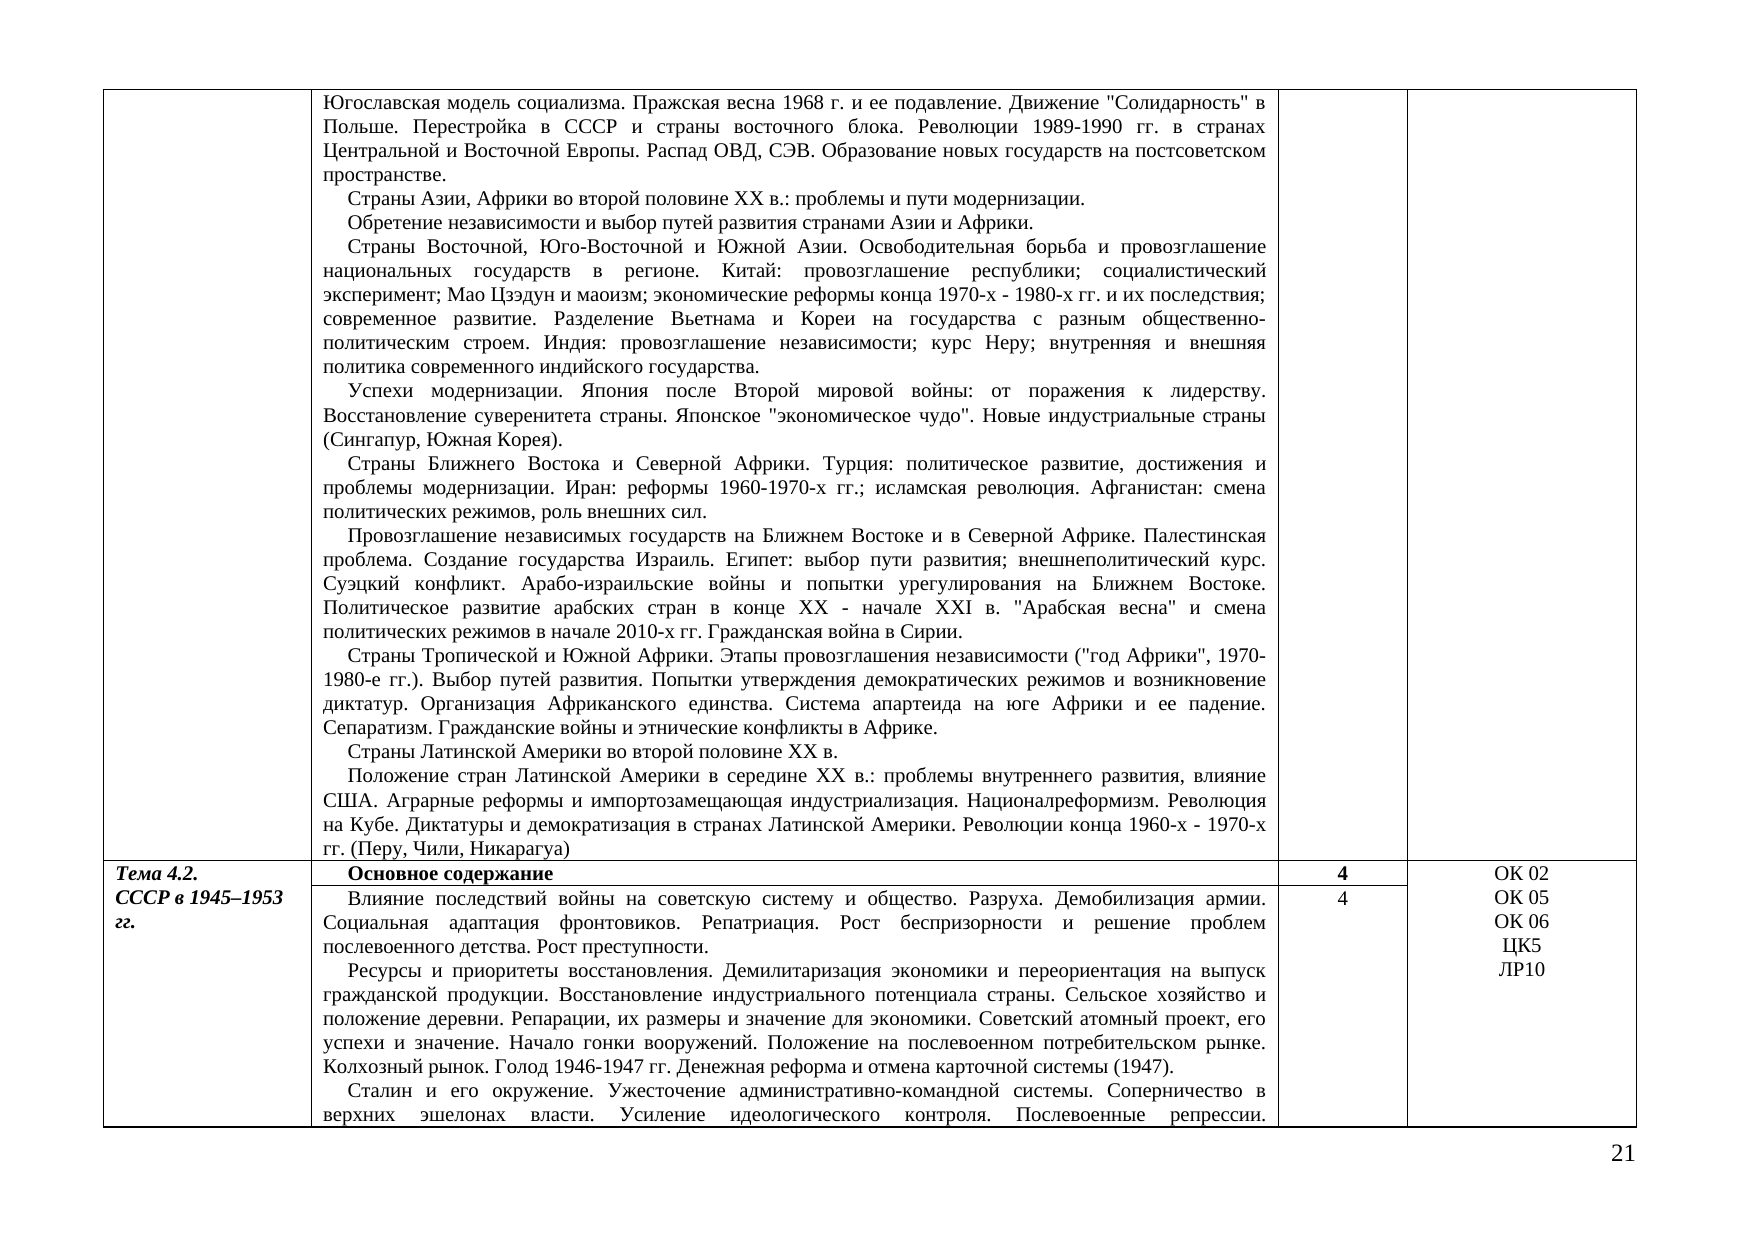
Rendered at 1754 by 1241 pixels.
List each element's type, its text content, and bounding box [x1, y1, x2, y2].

table_cell Тема 4.2. СССР в 1945–1953 гг. [104, 861, 311, 1126]
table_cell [312, 886, 1278, 1126]
table_cell 4 [1279, 886, 1407, 1126]
table_cell ОК 02 ОК 05 ОК 06 ЦК5 ЛР10 [1408, 861, 1636, 1126]
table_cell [312, 90, 1278, 860]
table_cell Основное содержание [312, 861, 1278, 885]
table_cell 4 [1279, 861, 1407, 885]
table_cell 6 [1279, 90, 1407, 860]
